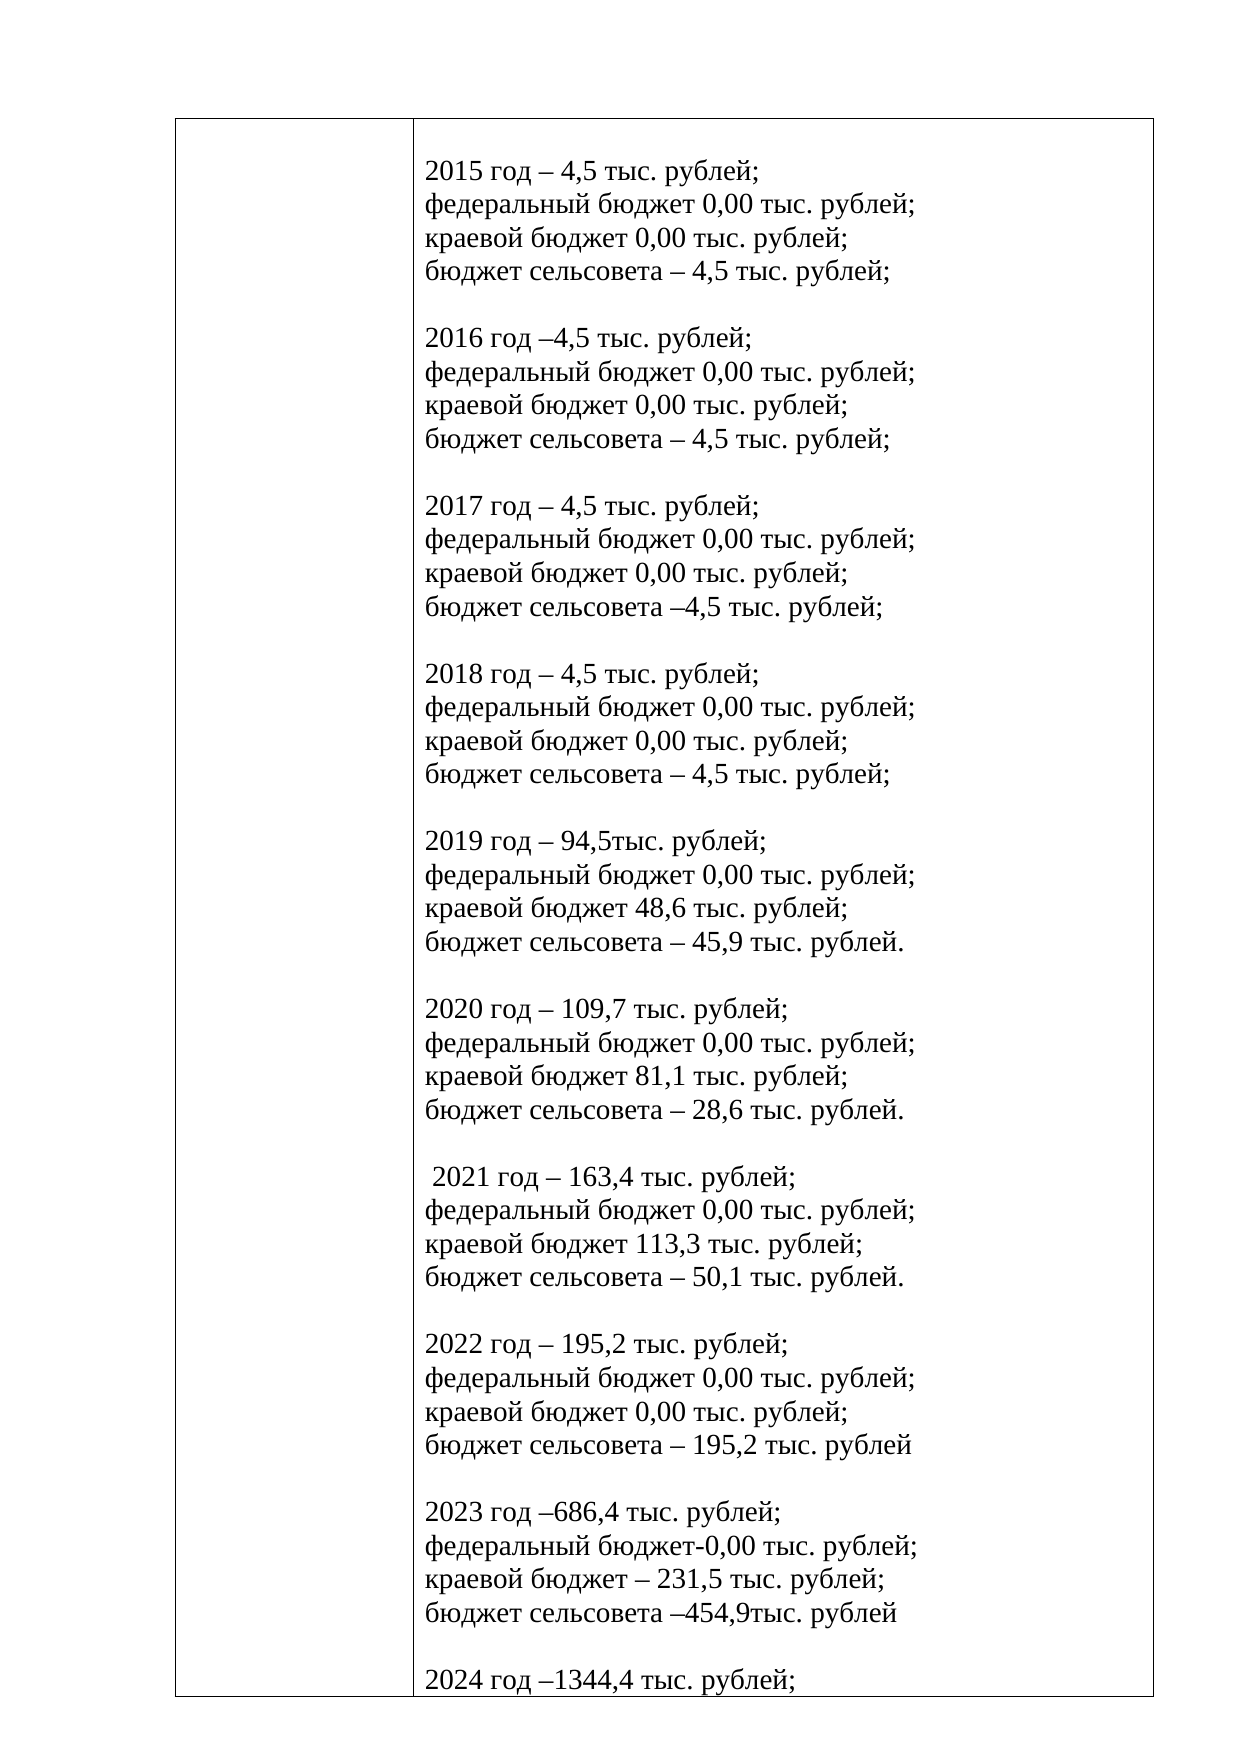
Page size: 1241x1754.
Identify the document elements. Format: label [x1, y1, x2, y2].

table_cell [176, 119, 413, 1696]
table_cell [414, 119, 1153, 1696]
